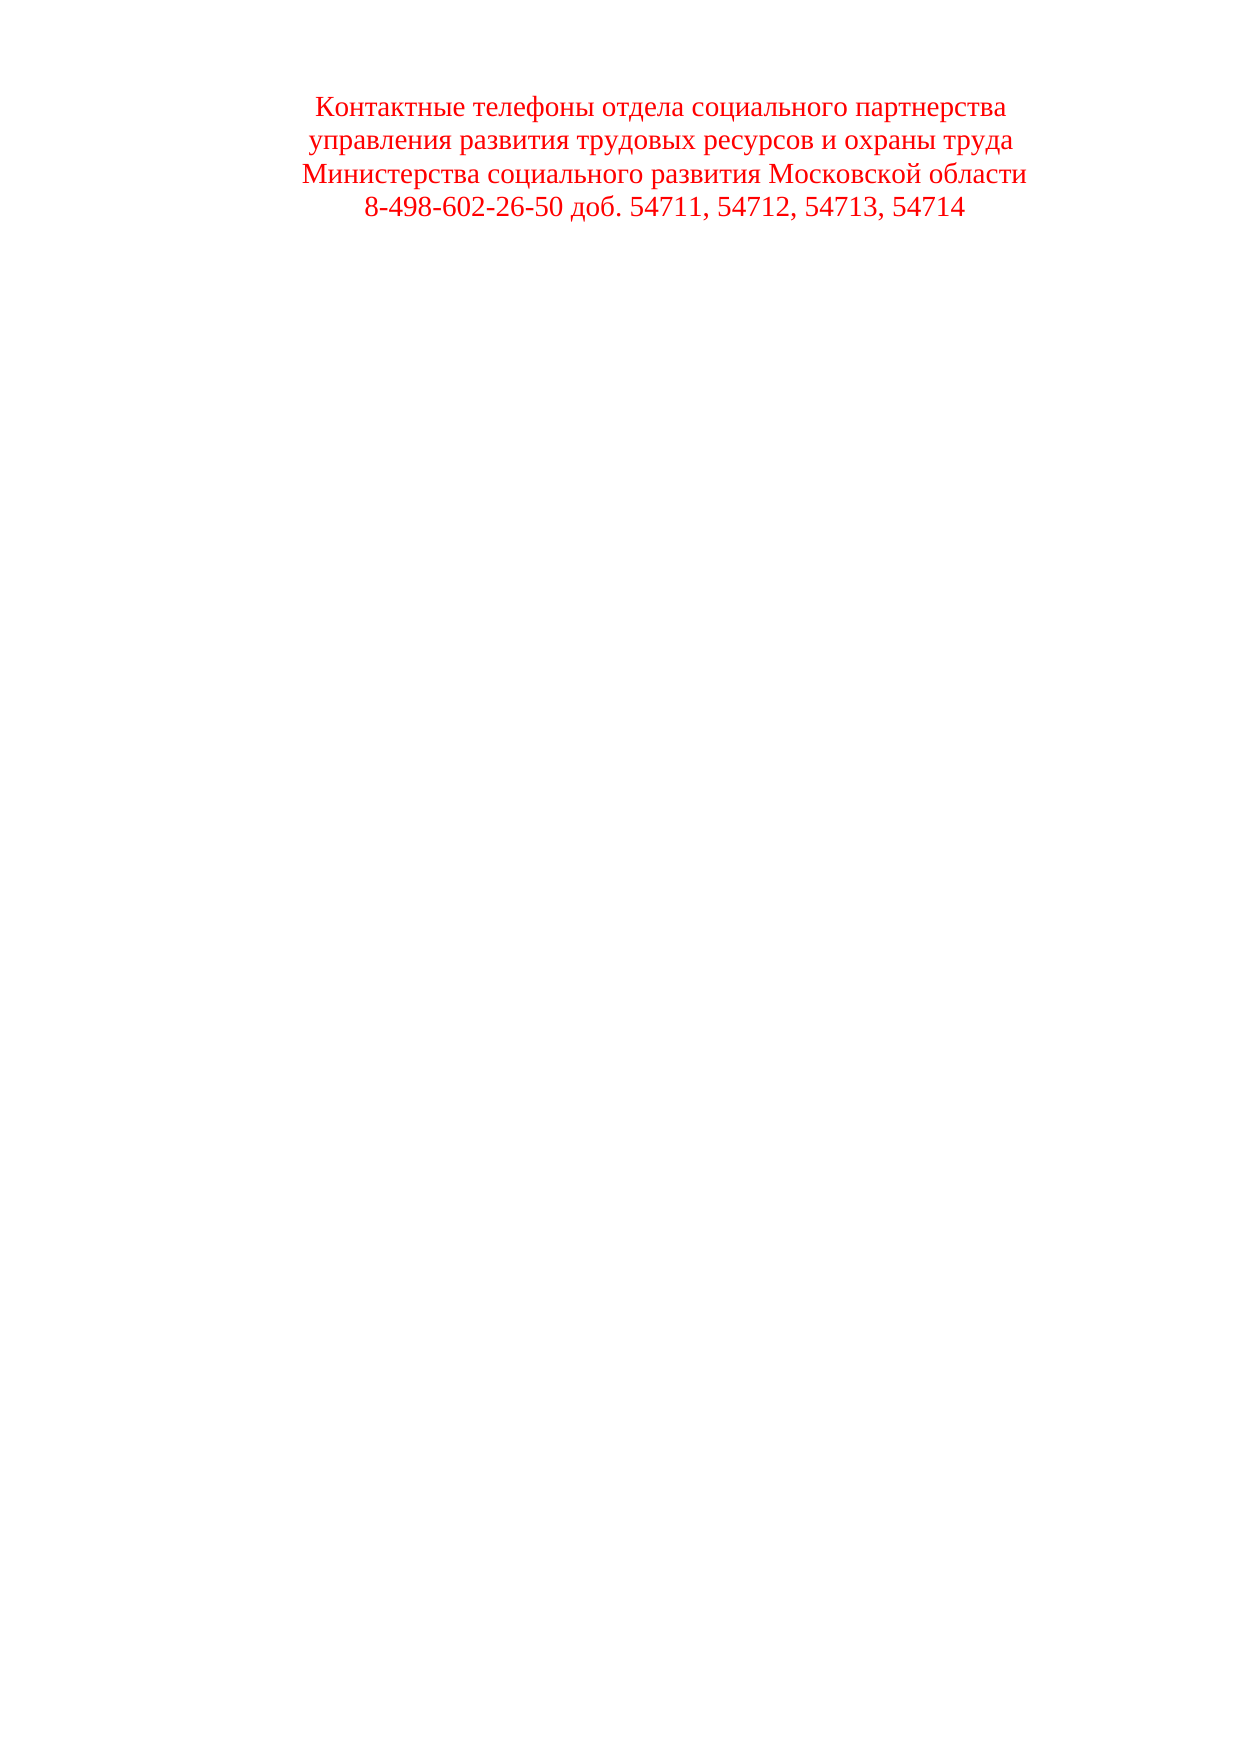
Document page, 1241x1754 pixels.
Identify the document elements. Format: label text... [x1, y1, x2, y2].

text Контактные телефоны отдела социального партнерства управления развития трудовых ресурсов и охраны труда Министерства социального развития Московской области [177, 89, 1152, 189]
text 8-498-602-26-50 доб. 54711, 54712, 54713, 54714 [177, 189, 1152, 223]
